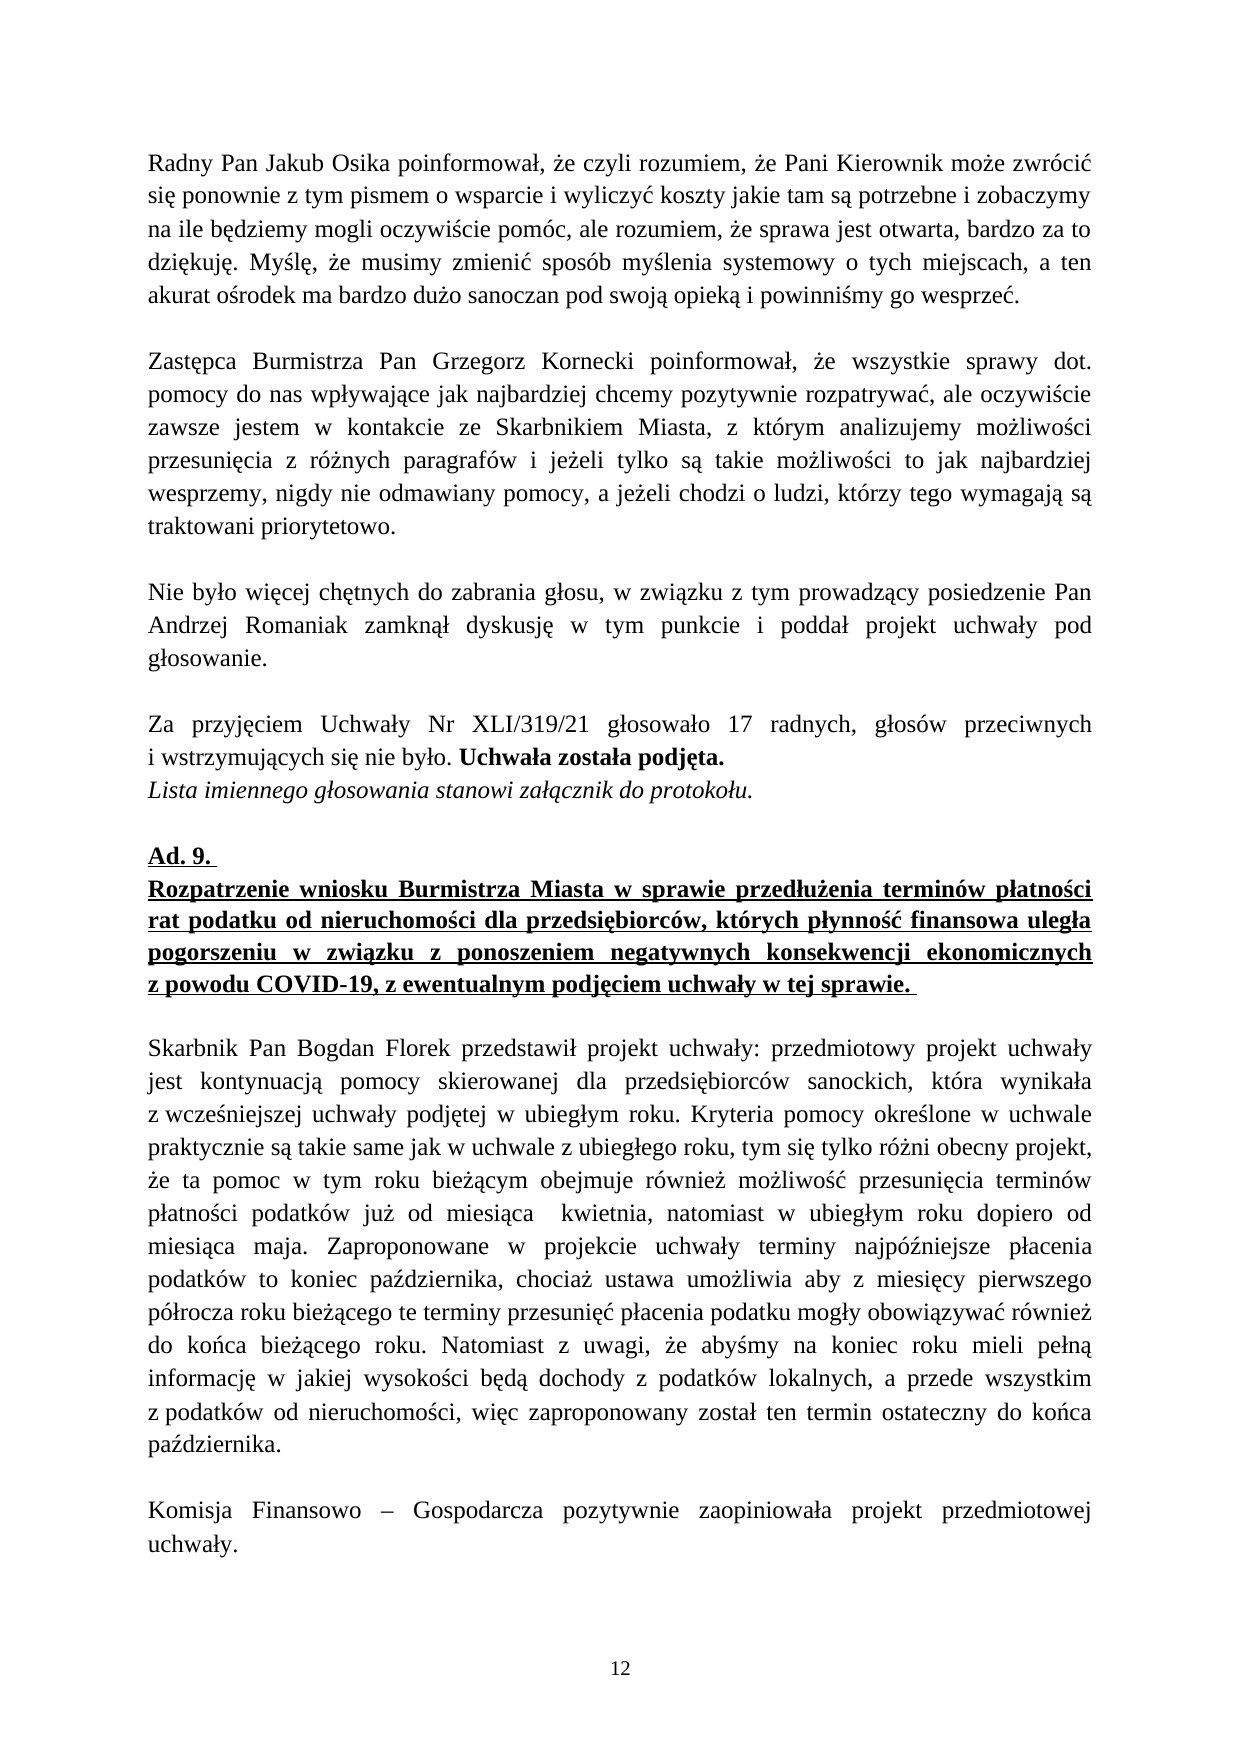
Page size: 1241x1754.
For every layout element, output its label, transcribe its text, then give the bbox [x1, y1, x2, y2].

text Radny Pan Jakub Osika poinformował, że czyli rozumiem, że Pani Kierownik może zwrócić się ponownie z tym pismem o wsparcie i wyliczyć koszty jakie tam są potrzebne i zobaczymy na ile będziemy mogli oczywiście pomóc, ale rozumiem, że sprawa jest otwarta, bardzo za to dziękuję. Myślę, że musimy zmienić sposób myślenia systemowy o tych miejscach, a ten akurat ośrodek ma bardzo dużo sanoczan pod swoją opieką i powinniśmy go wesprzeć. [148, 148, 1093, 308]
text Zastępca Burmistrza Pan Grzegorz Kornecki poinformował, że wszystkie sprawy dot. pomocy do nas wpływające jak najbardziej chcemy pozytywnie rozpatrywać, ale oczywiście zawsze jestem w kontakcie ze Skarbnikiem Miasta, z którym analizujemy możliwości przesunięcia z różnych paragrafów i jeżeli tylko są takie możliwości to jak najbardziej wesprzemy, nigdy nie odmawiany pomocy, a jeżeli chodzi o ludzi, którzy tego wymagają są traktowani priorytetowo. [148, 346, 1093, 539]
text Rozpatrzenie wniosku Burmistrza Miasta w sprawie przedłużenia terminów płatności rat podatku od nieruchomości dla przedsiębiorców, których płynność finansowa uległa pogorszeniu w związku z ponoszeniem negatywnych konsekwencji ekonomicznych z powodu COVID-19, z ewentualnym podjęciem uchwały w tej sprawie. [148, 901, 1093, 962]
text Skarbnik Pan Bogdan Florek przedstawił projekt uchwały: przedmiotowy projekt uchwały jest kontynuacją pomocy skierowanej dla przedsiębiorców sanockich, która wynikała z wcześniejszej uchwały podjętej w ubiegłym roku. Kryteria pomocy określone w uchwale praktycznie są takie same jak w uchwale z ubiegłego roku, tym się tylko różni obecny projekt, że ta pomoc w tym roku bieżącym obejmuje również możliwość przesunięcia terminów płatności podatków już od miesiąca kwietnia, natomiast w ubiegłym roku dopiero od miesiąca maja. Zaproponowane w projekcie uchwały terminy najpóźniejsze płacenia podatków to koniec października, chociaż ustawa umożliwia aby z miesięcy pierwszego półrocza roku bieżącego te terminy przesunięć płacenia podatku mogły obowiązywać również do końca bieżącego roku. Natomiast z uwagi, że abyśmy na koniec roku mieli pełną informację w jakiej wysokości będą dochody z podatków lokalnych, a przede wszystkim z podatków od nieruchomości, więc zaproponowany został ten termin ostateczny do końca października. [148, 1033, 1093, 1458]
text Lista imiennego głosowania stanowi załącznik do protokołu. [148, 775, 1093, 804]
text Rozpatrzenie wniosku Burmistrza Miasta w sprawie przedłużenia terminów płatności rat podatku od nieruchomości dla przedsiębiorców, których płynność finansowa uległa pogorszeniu w związku z ponoszeniem negatywnych konsekwencji ekonomicznych z powodu COVID-19, z ewentualnym podjęciem uchwały w tej sprawie. [148, 874, 1093, 899]
text Nie było więcej chętnych do zabrania głosu, w związku z tym prowadzący posiedzenie Pan Andrzej Romaniak zamknął dyskusję w tym punkcie i poddał projekt uchwały pod głosowanie. [148, 577, 1093, 672]
text Rozpatrzenie wniosku Burmistrza Miasta w sprawie przedłużenia terminów płatności rat podatku od nieruchomości dla przedsiębiorców, których płynność finansowa uległa pogorszeniu w związku z ponoszeniem negatywnych konsekwencji ekonomicznych z powodu COVID-19, z ewentualnym podjęciem uchwały w tej sprawie. [148, 964, 1093, 997]
text Komisja Finansowo – Gospodarcza pozytywnie zaopiniowała projekt przedmiotowej uchwały. [148, 1496, 1093, 1557]
text Ad. 9. [148, 841, 1093, 870]
text Za przyjęciem Uchwały Nr XLI/319/21 głosowało 17 radnych, głosów przeciwnych i wstrzymujących się nie było. Uchwała została podjęta. [148, 709, 1093, 771]
